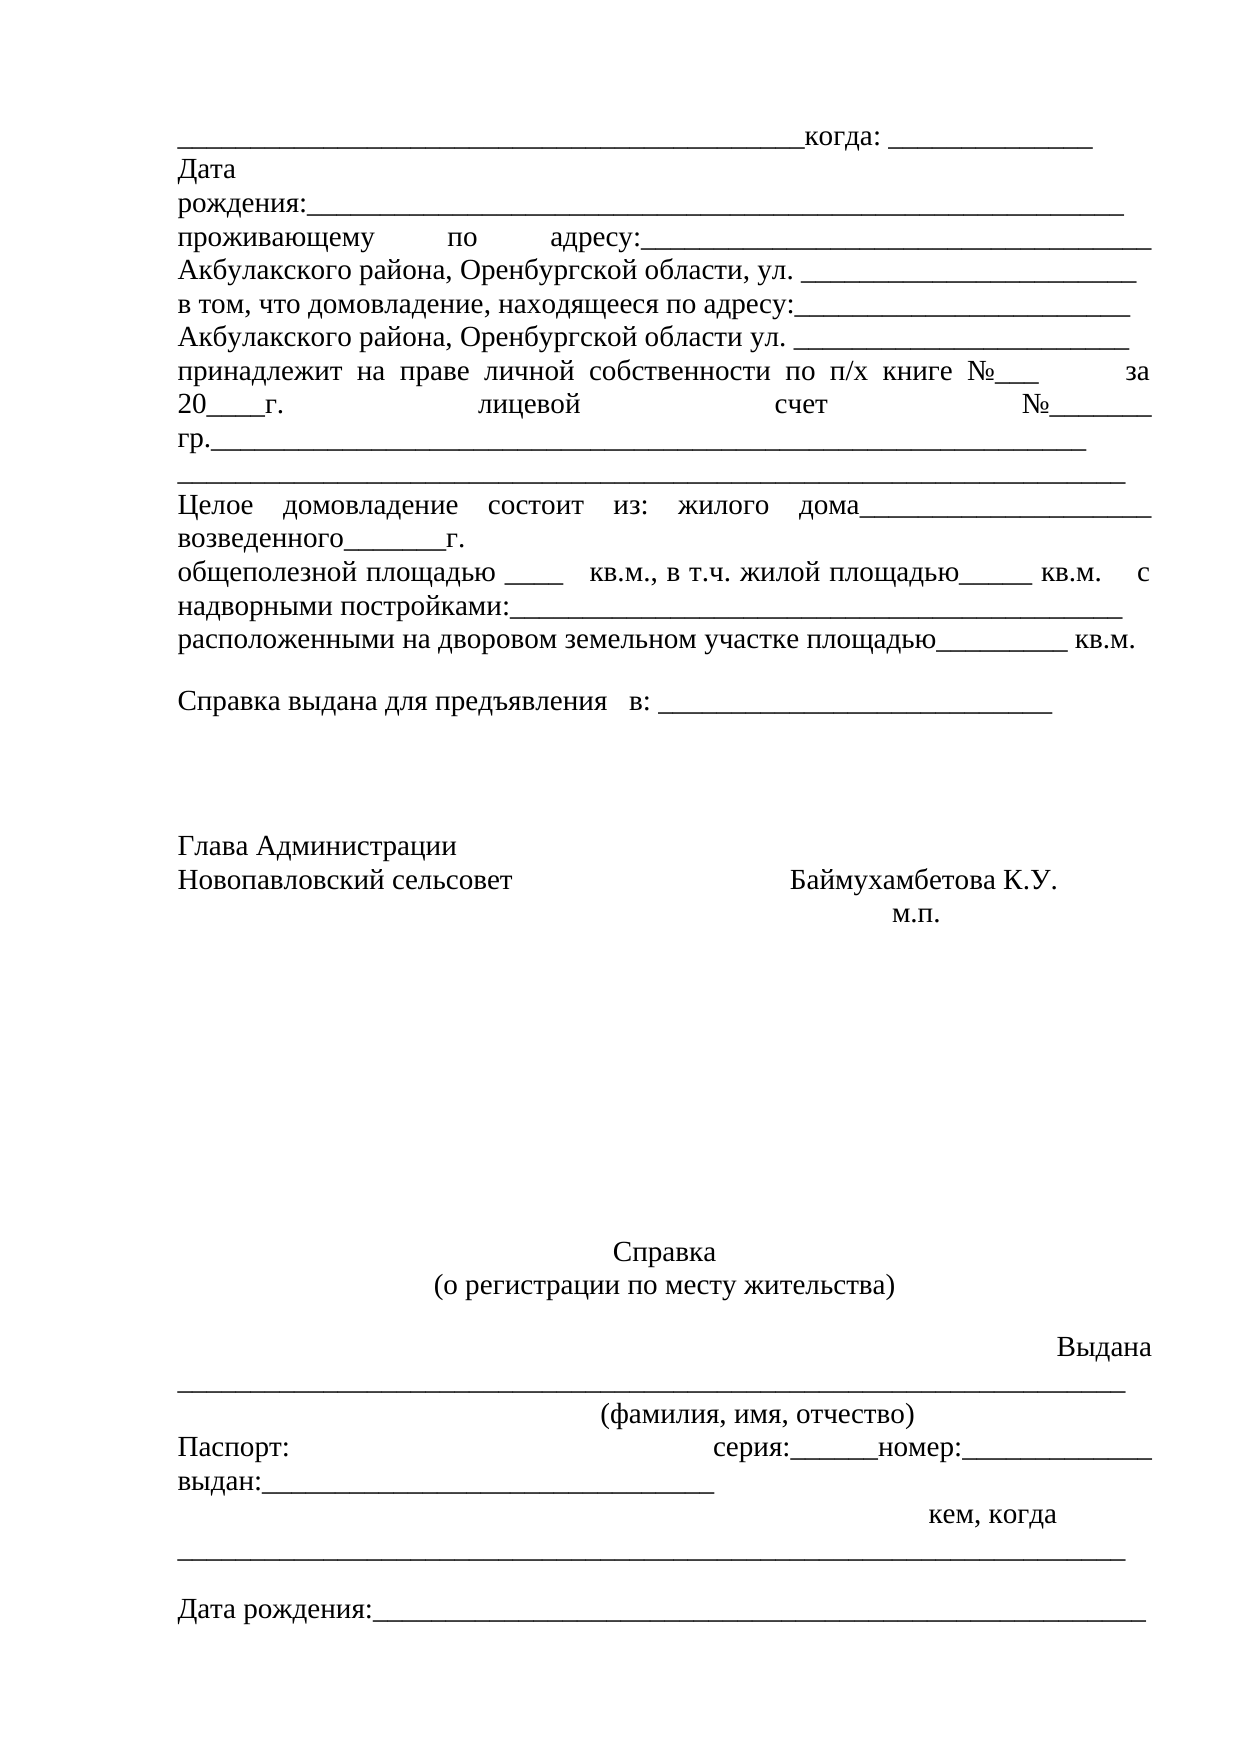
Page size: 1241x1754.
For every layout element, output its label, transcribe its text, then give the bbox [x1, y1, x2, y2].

text Дата рождения:________________________________________________________ [177, 152, 1152, 219]
text проживающему по адресу:___________________________________ Акбулакского района, Оренбургской области, ул. _______________________ [177, 219, 1152, 286]
text Паспорт: серия:______номер:_____________ выдан:_______________________________ [177, 1429, 1152, 1496]
text (о регистрации по месту жительства) [177, 1267, 1152, 1301]
text _________________________________________________________________ [177, 453, 1152, 487]
text Целое домовладение состоит из: жилого дома____________________ возведенного_______г. [177, 487, 1152, 554]
text расположенными на дворовом земельном участке площадью_________ кв.м. [177, 621, 1152, 655]
text в том, что домовладение, находящееся по адресу:_______________________ [177, 286, 1152, 319]
text (фамилия, имя, отчество) [177, 1396, 1152, 1429]
text кем, когда [177, 1496, 1152, 1530]
text принадлежит на праве личной собственности по п/х книге №___ за 20____г. лицевой счет №_______ гр.____________________________________________________________ [177, 353, 1152, 453]
text Акбулакского района, Оренбургской области ул. _______________________ [177, 319, 1152, 353]
text Справка [177, 1234, 1152, 1267]
text _________________________________________________________________ [177, 1530, 1152, 1563]
text Выдана _________________________________________________________________ [177, 1329, 1152, 1396]
text м.п. [177, 896, 1152, 929]
text Дата рождения:_____________________________________________________ [177, 1592, 1152, 1625]
text Новопавловский сельсовет Баймухамбетова К.У. [177, 862, 1152, 896]
text Справка выдана для предъявления в: ___________________________ [177, 683, 1152, 716]
text общеполезной площадью ____ кв.м., в т.ч. жилой площадью_____ кв.м. с надворными постройками:__________________________________________ [177, 554, 1152, 621]
text ___________________________________________когда: ______________ [177, 118, 1152, 152]
text Глава Администрации [177, 828, 1152, 862]
